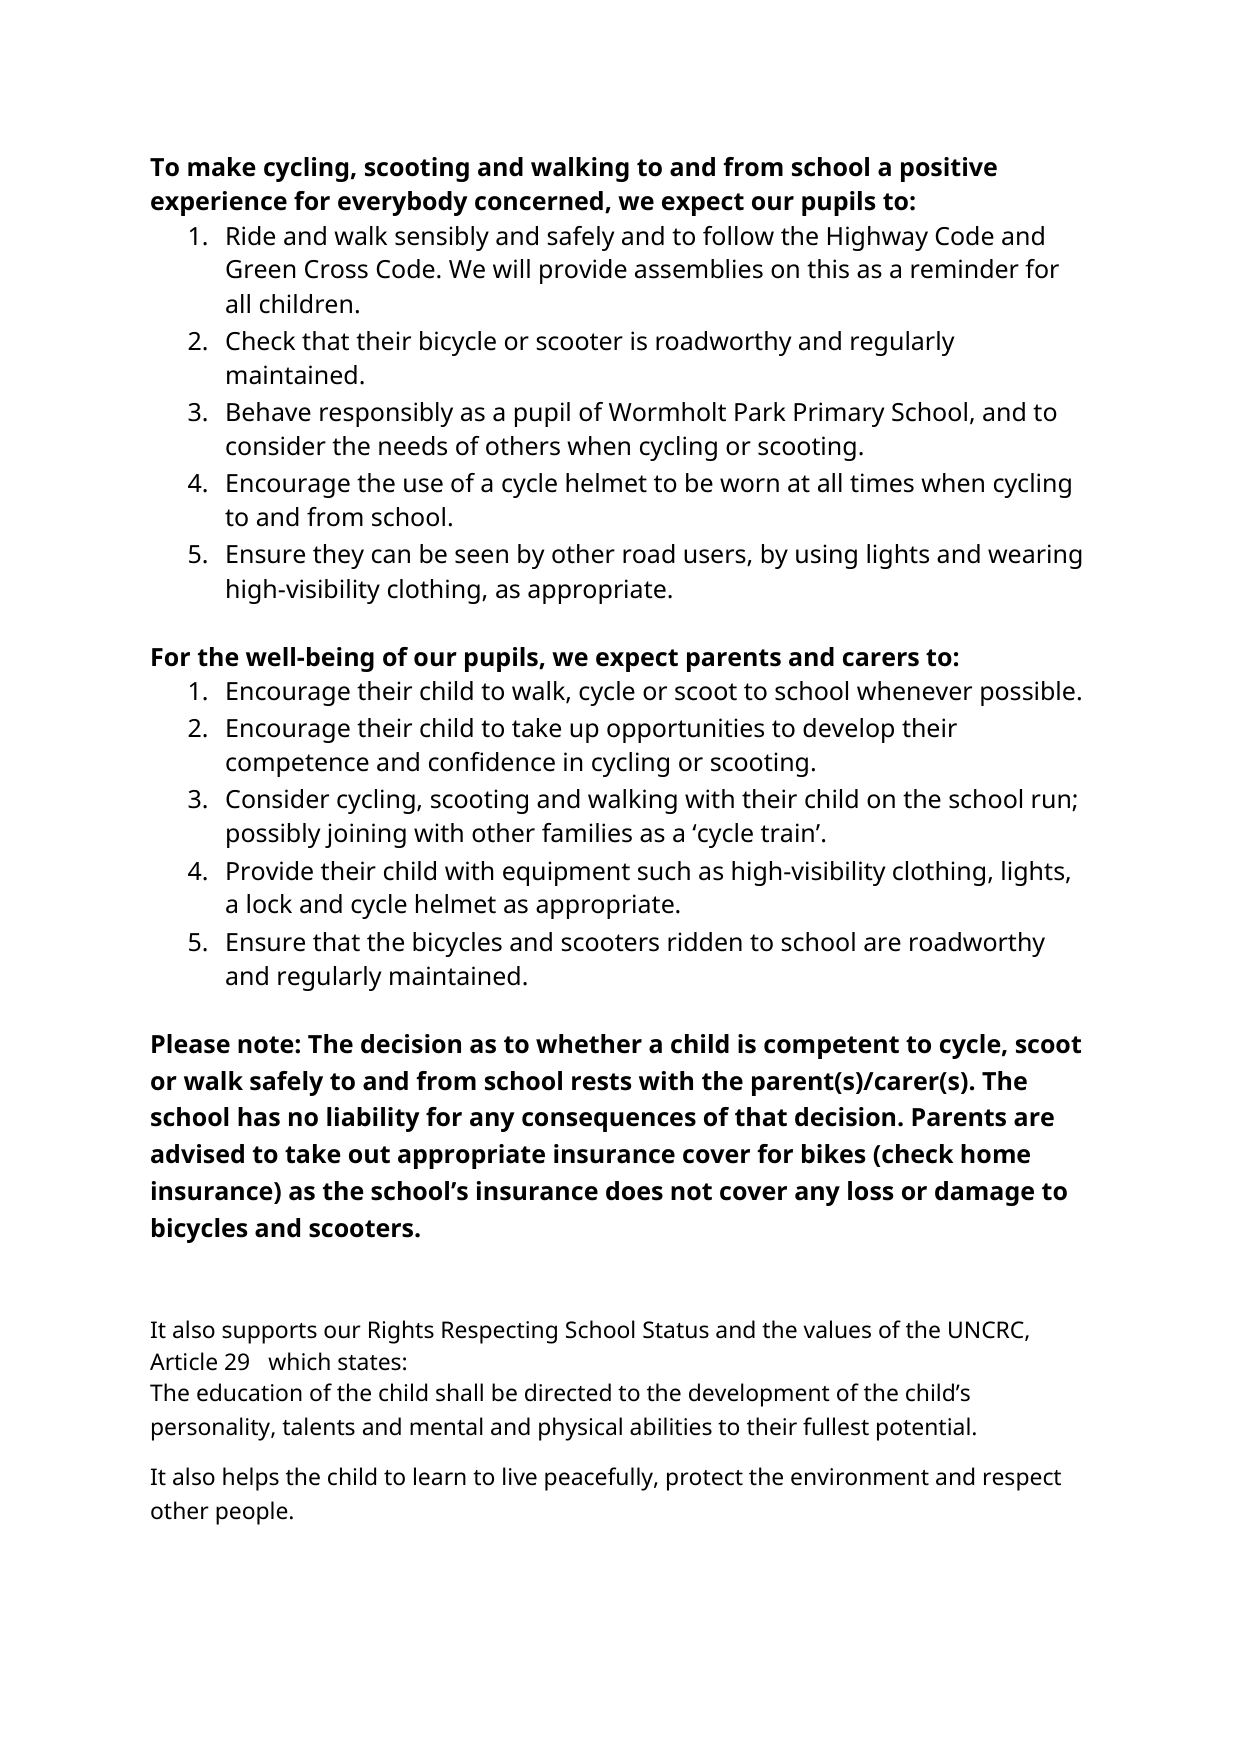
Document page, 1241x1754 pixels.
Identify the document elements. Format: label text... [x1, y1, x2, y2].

list Check that their bicycle or scooter is roadworthy and regularly maintained. [187, 323, 1090, 392]
text The education of the child shall be directed to the development of the child’s personality, talents and mental and physical abilities to their fullest potential. [150, 1377, 1090, 1442]
list Ride and walk sensibly and safely and to follow the Highway Code and Green Cross Code. We will provide assemblies on this as a reminder for all children. [187, 218, 1090, 320]
list Encourage their child to walk, cycle or scoot to school whenever possible. [187, 673, 1090, 707]
text For the well-being of our pupils, we expect parents and carers to: [150, 639, 1090, 673]
text To make cycling, scooting and walking to and from school a positive experience for everybody concerned, we expect our pupils to: [150, 150, 1090, 218]
list Ensure that the bicycles and scooters ridden to school are roadworthy and regularly maintained. [187, 924, 1090, 992]
list Encourage their child to take up opportunities to develop their competence and confidence in cycling or scooting. [187, 711, 1090, 779]
text It also helps the child to learn to live peacefully, protect the environment and respect other people. [150, 1461, 1090, 1526]
list Encourage the use of a cycle helmet to be worn at all times when cycling to and from school. [187, 466, 1090, 534]
text It also supports our Rights Respecting School Status and the values of the UNCRC, Article 29 which states: [150, 1314, 1090, 1377]
list Ensure they can be seen by other road users, by using lights and wearing high-visibility clothing, as appropriate. [187, 537, 1090, 605]
list Behave responsibly as a pupil of Wormholt Park Primary School, and to consider the needs of others when cycling or scooting. [187, 395, 1090, 463]
text Please note: The decision as to whether a child is competent to cycle, scoot or walk safely to and from school rests with the parent(s)/carer(s). The school has no liability for any consequences of that decision. Parents are advised to take out appropriate insurance cover for bikes (check home insurance) as the school’s insurance does not cover any loss or damage to bicycles and scooters. [150, 1027, 1090, 1244]
list Provide their child with equipment such as high-visibility clothing, lights, a lock and cycle helmet as appropriate. [187, 853, 1090, 921]
list Consider cycling, scooting and walking with their child on the school run; possibly joining with other families as a ‘cycle train’. [187, 782, 1090, 850]
